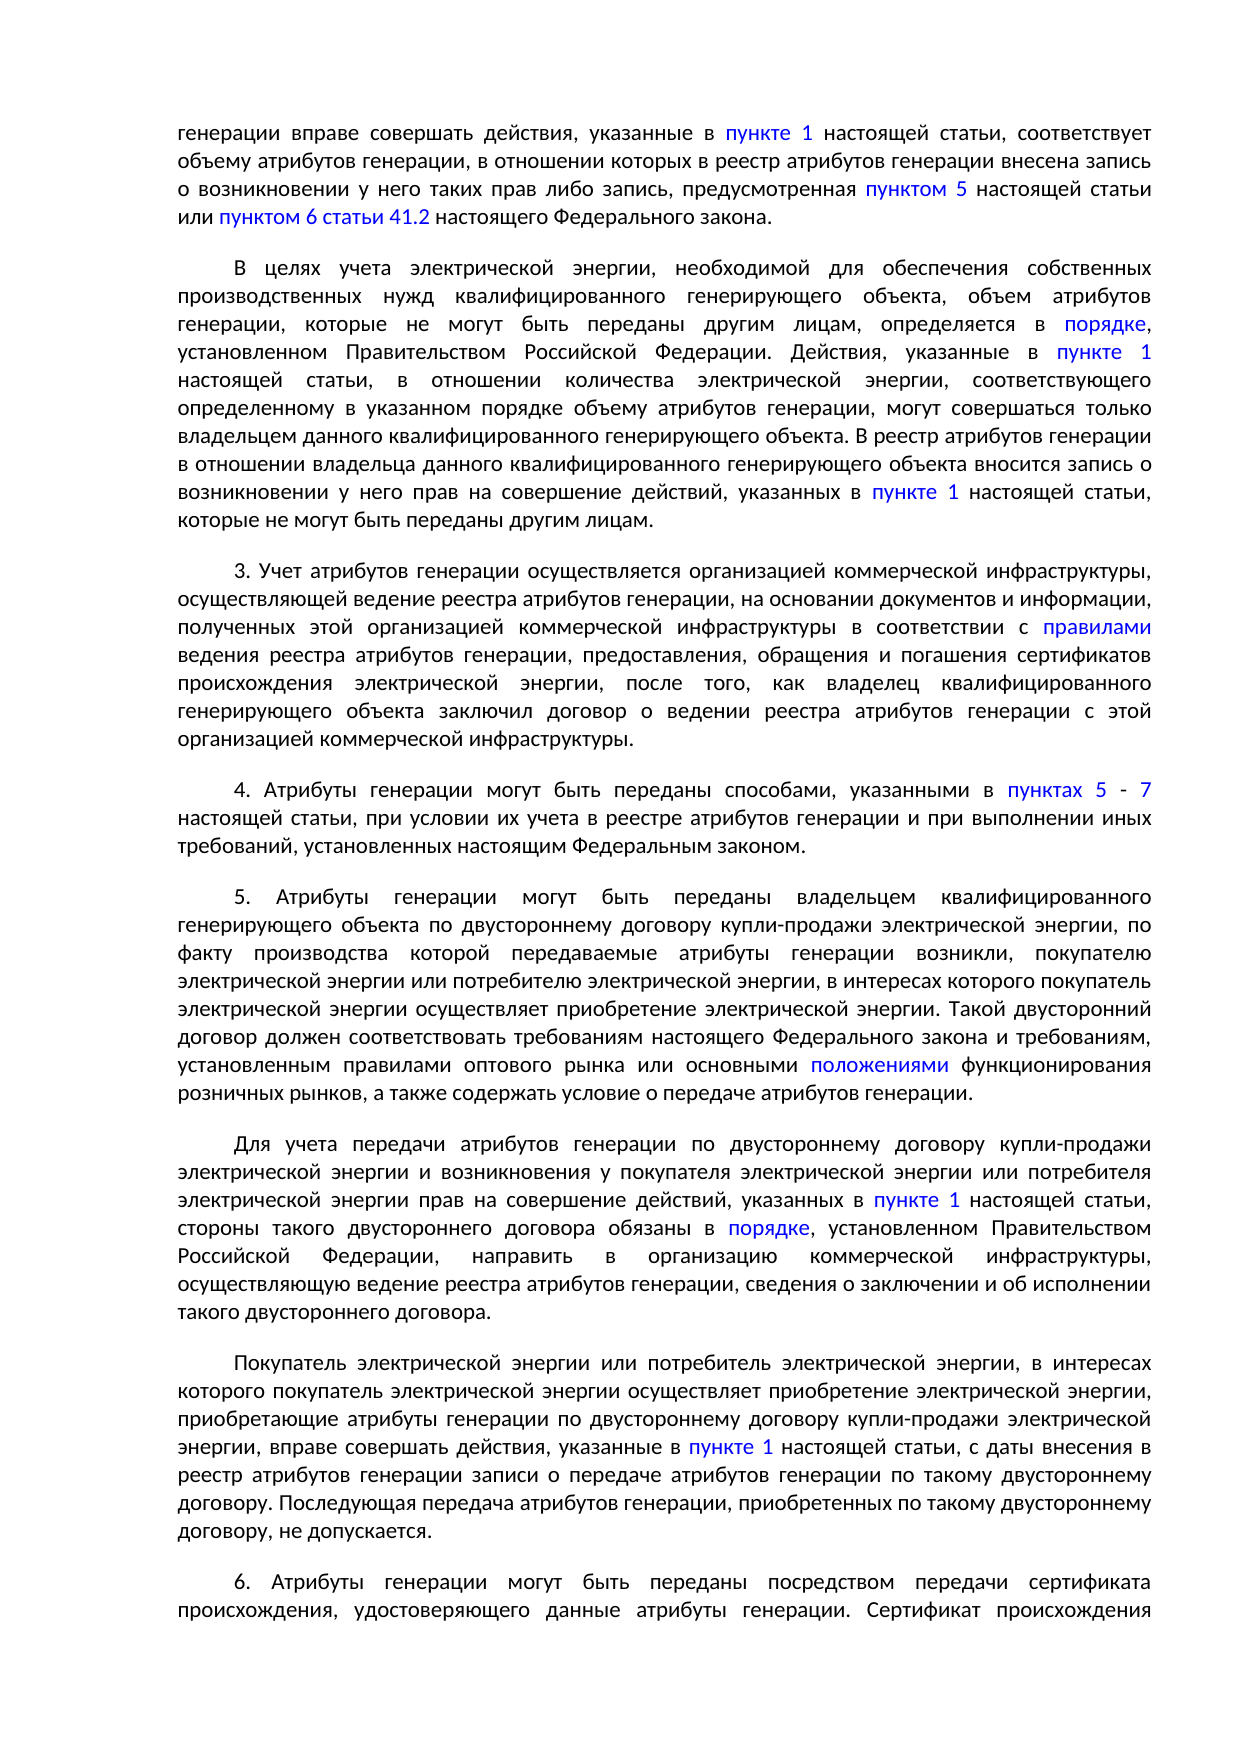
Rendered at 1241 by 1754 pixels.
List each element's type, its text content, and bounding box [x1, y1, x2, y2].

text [177, 118, 1152, 230]
text Покупатель электрической энергии или потребитель электрической энергии, в интересах которого покупатель электрической энергии осуществляет приобретение электрической энергии, приобретающие атрибуты генерации по двустороннему договору купли-продажи электрической энергии, вправе совершать действия, указанные в пункте 1 настоящей статьи, с даты внесения в реестр атрибутов генерации записи о передаче атрибутов генерации по такому двустороннему договору. Последующая передача атрибутов генерации, приобретенных по такому двустороннему договору, не допускается. [177, 1348, 1152, 1544]
text 5. Атрибуты генерации могут быть переданы владельцем квалифицированного генерирующего объекта по двустороннему договору купли-продажи электрической энергии, по факту производства которой передаваемые атрибуты генерации возникли, покупателю электрической энергии или потребителю электрической энергии, в интересах которого покупатель электрической энергии осуществляет приобретение электрической энергии. Такой двусторонний договор должен соответствовать требованиям настоящего Федерального закона и требованиям, установленным правилами оптового рынка или основными положениями функционирования розничных рынков, а также содержать условие о передаче атрибутов генерации. [177, 882, 1152, 1106]
text Для учета передачи атрибутов генерации по двустороннему договору купли-продажи электрической энергии и возникновения у покупателя электрической энергии или потребителя электрической энергии прав на совершение действий, указанных в пункте 1 настоящей статьи, стороны такого двустороннего договора обязаны в порядке, установленном Правительством Российской Федерации, направить в организацию коммерческой инфраструктуры, осуществляющую ведение реестра атрибутов генерации, сведения о заключении и об исполнении такого двустороннего договора. [177, 1129, 1152, 1326]
text 3. Учет атрибутов генерации осуществляется организацией коммерческой инфраструктуры, осуществляющей ведение реестра атрибутов генерации, на основании документов и информации, полученных этой организацией коммерческой инфраструктуры в соответствии с правилами ведения реестра атрибутов генерации, предоставления, обращения и погашения сертификатов происхождения электрической энергии, после того, как владелец квалифицированного генерирующего объекта заключил договор о ведении реестра атрибутов генерации с этой организацией коммерческой инфраструктуры. [177, 556, 1152, 752]
text В целях учета электрической энергии, необходимой для обеспечения собственных производственных нужд квалифицированного генерирующего объекта, объем атрибутов генерации, которые не могут быть переданы другим лицам, определяется в порядке, установленном Правительством Российской Федерации. Действия, указанные в пункте 1 настоящей статьи, в отношении количества электрической энергии, соответствующего определенному в указанном порядке объему атрибутов генерации, могут совершаться только владельцем данного квалифицированного генерирующего объекта. В реестр атрибутов генерации в отношении владельца данного квалифицированного генерирующего объекта вносится запись о возникновении у него прав на совершение действий, указанных в пункте 1 настоящей статьи, которые не могут быть переданы другим лицам. [177, 253, 1152, 533]
text 4. Атрибуты генерации могут быть переданы способами, указанными в пунктах 5 - 7 настоящей статьи, при условии их учета в реестре атрибутов генерации и при выполнении иных требований, установленных настоящим Федеральным законом. [177, 775, 1152, 859]
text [177, 1567, 1152, 1623]
